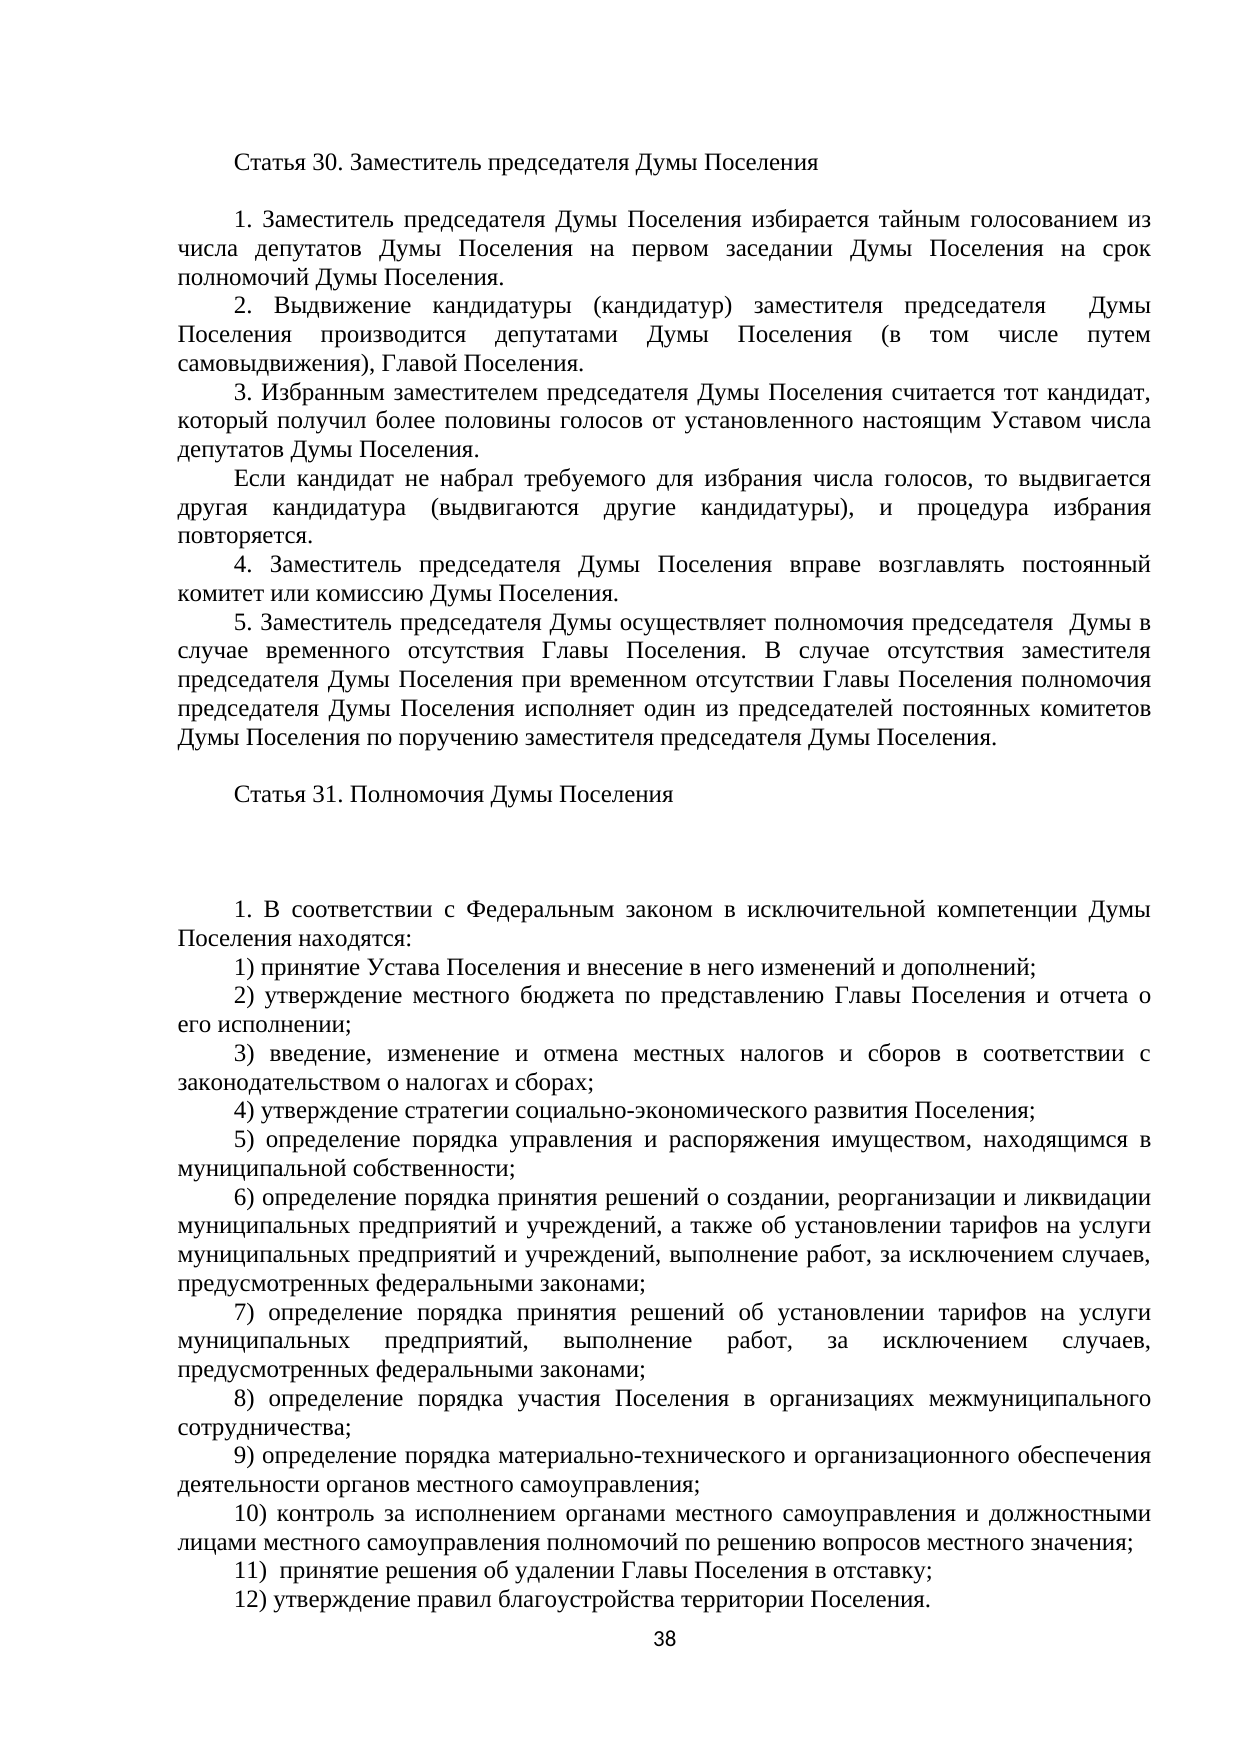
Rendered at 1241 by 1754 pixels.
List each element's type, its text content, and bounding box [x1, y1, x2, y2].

text 7) определение порядка принятия решений об установлении тарифов на услуги муниципальных предприятий, выполнение работ, за исключением случаев, предусмотренных федеральными законами; [177, 1297, 1152, 1383]
text 8) определение порядка участия Поселения в организациях межмуниципального сотрудничества; [177, 1383, 1152, 1441]
text 5. Заместитель председателя Думы осуществляет полномочия председателя Думы в случае временного отсутствия Главы Поселения. В случае отсутствия заместителя председателя Думы Поселения при временном отсутствии Главы Поселения полномочия председателя Думы Поселения исполняет один из председателей постоянных комитетов Думы Поселения по поручению заместителя председателя Думы Поселения. [177, 607, 1152, 751]
text 4. Заместитель председателя Думы Поселения вправе возглавлять постоянный комитет или комиссию Думы Поселения. [177, 549, 1152, 607]
text Если кандидат не набрал требуемого для избрания числа голосов, то выдвигается другая кандидатура (выдвигаются другие кандидатуры), и процедура избрания повторяется. [177, 463, 1152, 549]
text 12) утверждение правил благоустройства территории Поселения. [177, 1584, 1152, 1613]
text 9) определение порядка материально-технического и организационного обеспечения деятельности органов местного самоуправления; [177, 1441, 1152, 1498]
text 6) определение порядка принятия решений о создании, реорганизации и ликвидации муниципальных предприятий и учреждений, а также об установлении тарифов на услуги муниципальных предприятий и учреждений, выполнение работ, за исключением случаев, предусмотренных федеральными законами; [177, 1182, 1152, 1297]
text 5) определение порядка управления и распоряжения имуществом, находящимся в муниципальной собственности; [177, 1124, 1152, 1182]
text 1) принятие Устава Поселения и внесение в него изменений и дополнений; [177, 952, 1152, 981]
text 2) утверждение местного бюджета по представлению Главы Поселения и отчета о его исполнении; [177, 981, 1152, 1038]
text Статья 30. Заместитель председателя Думы Поселения [177, 147, 1152, 176]
text Статья 31. Полномочия Думы Поселения [177, 779, 1152, 808]
text 3) введение, изменение и отмена местных налогов и сборов в соответствии с законодательством о налогах и сборах; [177, 1038, 1152, 1096]
text 1. Заместитель председателя Думы Поселения избирается тайным голосованием из числа депутатов Думы Поселения на первом заседании Думы Поселения на срок полномочий Думы Поселения. [177, 204, 1152, 291]
text 2. Выдвижение кандидатуры (кандидатур) заместителя председателя Думы Поселения производится депутатами Думы Поселения (в том числе путем самовыдвижения), Главой Поселения. [177, 291, 1152, 377]
text 11) принятие решения об удалении Главы Поселения в отставку; [177, 1556, 1152, 1584]
text 10) контроль за исполнением органами местного самоуправления и должностными лицами местного самоуправления полномочий по решению вопросов местного значения; [177, 1498, 1152, 1556]
text 1. В соответствии с Федеральным законом в исключительной компетенции Думы Поселения находятся: [177, 894, 1152, 952]
text 4) утверждение стратегии социально-экономического развития Поселения; [177, 1096, 1152, 1124]
text 3. Избранным заместителем председателя Думы Поселения считается тот кандидат, который получил более половины голосов от установленного настоящим Уставом числа депутатов Думы Поселения. [177, 377, 1152, 463]
